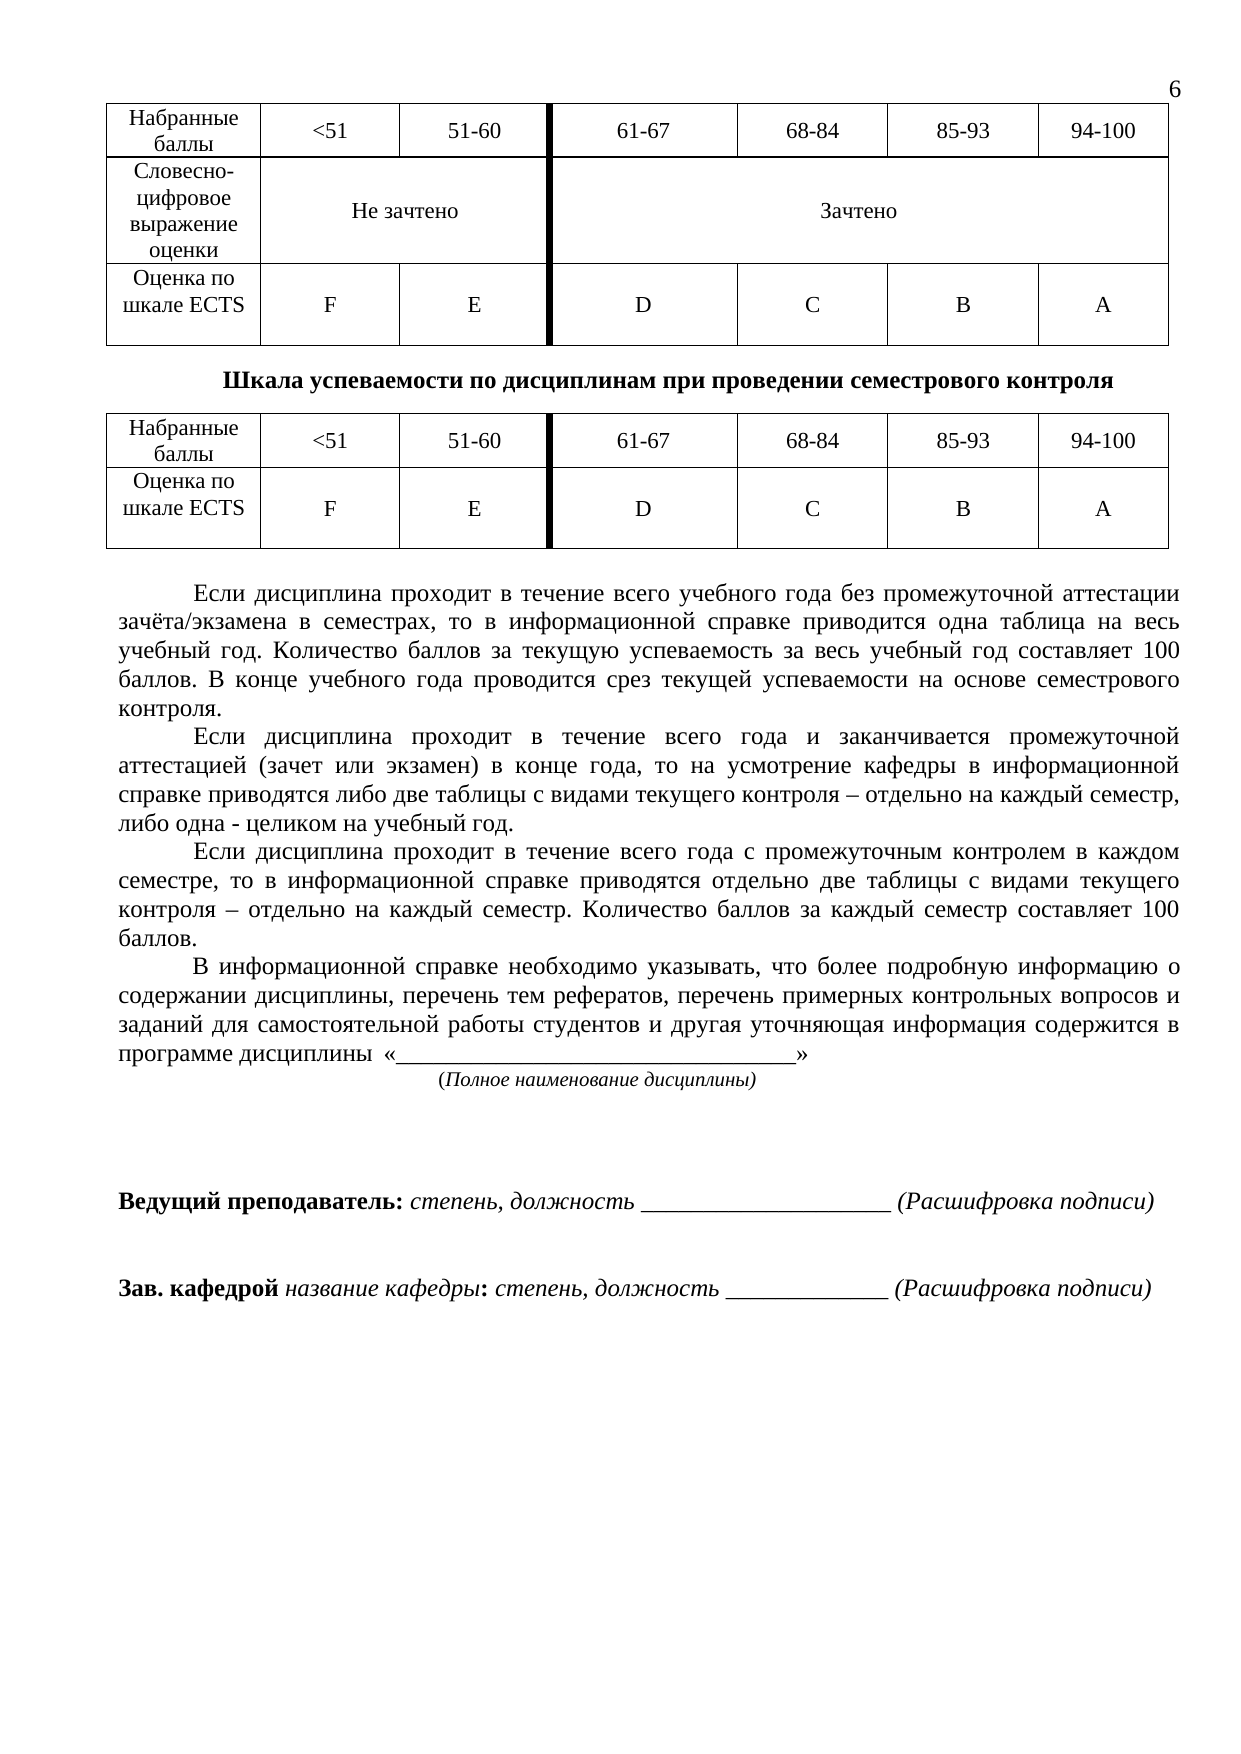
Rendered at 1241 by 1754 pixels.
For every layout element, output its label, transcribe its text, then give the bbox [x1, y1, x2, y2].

table_cell Зачтено [553, 158, 1168, 263]
table_header Набранные баллы [107, 414, 260, 467]
table_cell F [261, 264, 399, 345]
table_cell A [1039, 264, 1168, 345]
table_cell Оценка по шкале ECTS [107, 264, 260, 345]
table_header 94-100 [1039, 414, 1168, 467]
table_cell Словесно-цифровое выражение оценки [107, 158, 260, 263]
table_cell C [738, 264, 887, 345]
text Зав. кафедрой название кафедры: степень, должность _____________ (Расшифровка подписи) [118, 1273, 1181, 1301]
table_cell E [400, 468, 546, 548]
text Если дисциплина проходит в течение всего учебного года без промежуточной аттестации зачёта/экзамена в семестрах, то в информационной справке приводится одна таблица на весь учебный год. Количество баллов за текущую успеваемость за весь учебный год составляет 100 баллов. В конце учебного года проводится срез текущей успеваемости на основе семестрового контроля. [118, 578, 1181, 721]
text В информационной справке необходимо указывать, что более подробную информацию о содержании дисциплины, перечень тем рефератов, перечень примерных контрольных вопросов и заданий для самостоятельной работы студентов и другая уточняющая информация содержится в программе дисциплины «________________________________» [118, 951, 1181, 1066]
table_cell Не зачтено [261, 158, 546, 263]
table_cell F [261, 468, 399, 548]
table_header 61-67 [553, 104, 737, 156]
table_header 85-93 [888, 414, 1038, 467]
table_header 51-60 [400, 104, 546, 156]
table_cell E [400, 264, 546, 345]
table_header 61-67 [553, 414, 737, 467]
text (Полное наименование дисциплины) [118, 1066, 1181, 1091]
table_header 85-93 [888, 104, 1038, 156]
table_cell D [553, 468, 737, 548]
table_cell A [1039, 468, 1168, 548]
table_header 68-84 [738, 414, 887, 467]
table_cell B [888, 264, 1038, 345]
text Шкала успеваемости по дисциплинам при проведении семестрового контроля [118, 365, 1181, 394]
table_cell Оценка по шкале ECTS [107, 468, 260, 548]
table_cell C [738, 468, 887, 548]
text Если дисциплина проходит в течение всего года и заканчивается промежуточной аттестацией (зачет или экзамен) в конце года, то на усмотрение кафедры в информационной справке приводятся либо две таблицы с видами текущего контроля – отдельно на каждый семестр, либо одна - целиком на учебный год. [118, 721, 1181, 836]
table_header 68-84 [738, 104, 887, 156]
table_header 94-100 [1039, 104, 1168, 156]
table_cell B [888, 468, 1038, 548]
table_header Набранные баллы [107, 104, 260, 156]
table_header 51-60 [400, 414, 546, 467]
text Если дисциплина проходит в течение всего года с промежуточным контролем в каждом семестре, то в информационной справке приводятся отдельно две таблицы с видами текущего контроля – отдельно на каждый семестр. Количество баллов за каждый семестр составляет 100 баллов. [118, 836, 1181, 951]
table_header <51 [261, 414, 399, 467]
text Ведущий преподаватель: степень, должность ____________________ (Расшифровка подписи) [118, 1186, 1181, 1215]
table_cell D [553, 264, 737, 345]
table_header <51 [261, 104, 399, 156]
